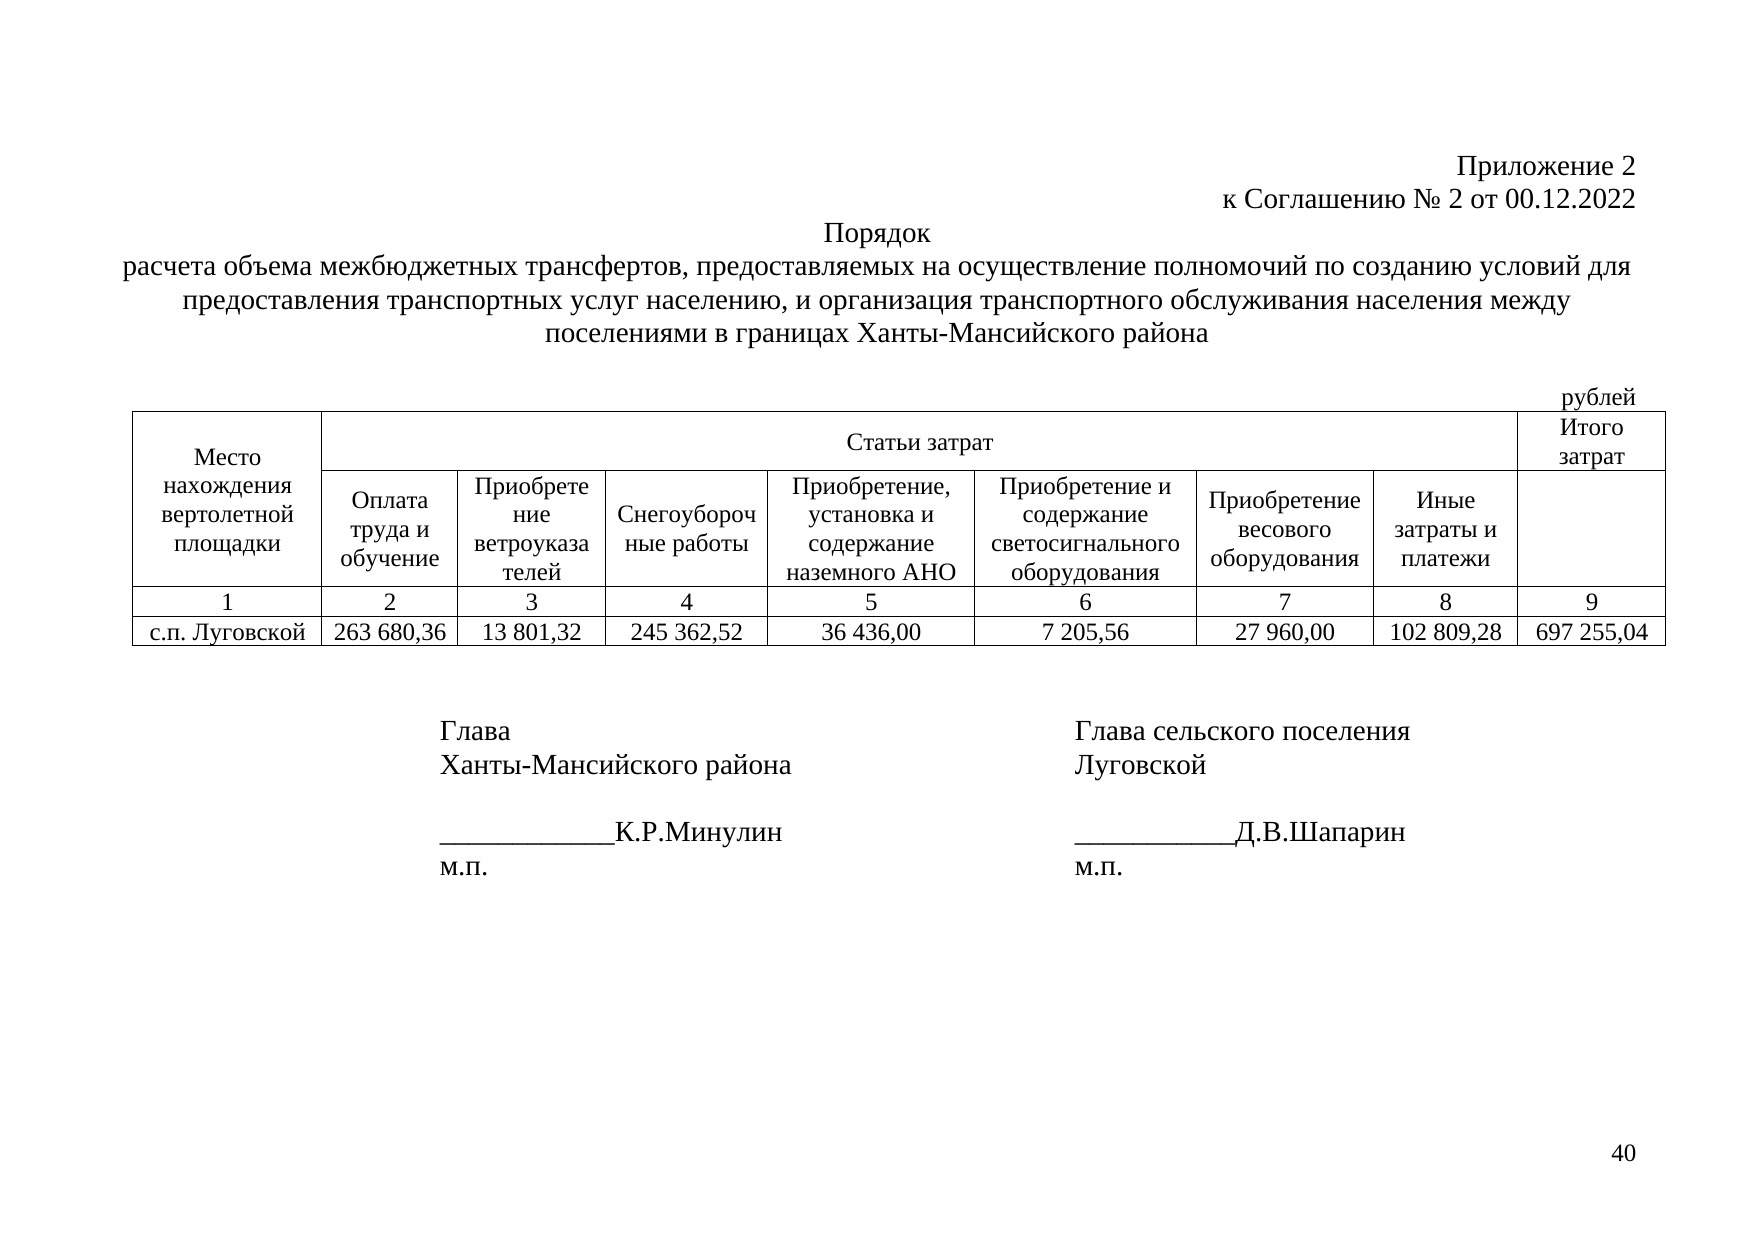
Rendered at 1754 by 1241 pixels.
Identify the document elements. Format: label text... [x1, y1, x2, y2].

table_cell Оплата труда и обучение [322, 471, 457, 586]
table_cell Приобретение ветроуказателей [458, 471, 605, 586]
table_cell 2 [322, 587, 457, 616]
table_header Место нахождения вертолетной площадки [133, 412, 321, 586]
text Приложение 2 [118, 148, 1636, 181]
table_cell Приобретение и содержание светосигнального оборудования [975, 471, 1196, 586]
table_cell 1 [133, 587, 321, 616]
table_cell 3 [458, 587, 605, 616]
table_header Статьи затрат [322, 412, 1517, 470]
table_cell Приобретение, установка и содержание наземного АНО [768, 471, 974, 586]
table_cell Снегоуборочные работы [606, 471, 767, 586]
text расчета объема межбюджетных трансфертов, предоставляемых на осуществление полномочий по созданию условий для предоставления транспортных услуг населению, и организация транспортного обслуживания населения между поселениями в границах Ханты-Мансийского района [118, 248, 1636, 349]
table_cell 245 362,52 [606, 617, 767, 645]
table_cell 697 255,04 [1518, 617, 1665, 645]
table_cell 27 960,00 [1197, 617, 1373, 645]
table_cell Иные затраты и платежи [1374, 471, 1517, 586]
table_cell 263 680,36 [322, 617, 457, 645]
table_cell 102 809,28 [1374, 617, 1517, 645]
text к Соглашению № 2 от 00.12.2022 [118, 181, 1636, 215]
table_header Глава сельского поселения Луговской ___________Д.В.Шапарин м.п. [1063, 714, 1506, 886]
table_cell 8 [1374, 587, 1517, 616]
table_cell 5 [768, 587, 974, 616]
table_cell 7 205,56 [975, 617, 1196, 645]
table_cell 6 [975, 587, 1196, 616]
table_cell 13 801,32 [458, 617, 605, 645]
text Порядок [118, 215, 1636, 248]
table_cell 4 [606, 587, 767, 616]
table_cell Приобретение весового оборудования [1197, 471, 1373, 586]
table_cell [1518, 471, 1665, 586]
table_cell с.п. Луговской [133, 617, 321, 645]
table_header Глава Ханты-Мансийского района ____________К.Р.Минулин м.п. [428, 714, 1063, 886]
table_cell 7 [1197, 587, 1373, 616]
table_header Итого затрат [1518, 412, 1665, 470]
text рублей [118, 382, 1636, 411]
table_cell 9 [1518, 587, 1665, 616]
table_cell 36 436,00 [768, 617, 974, 645]
